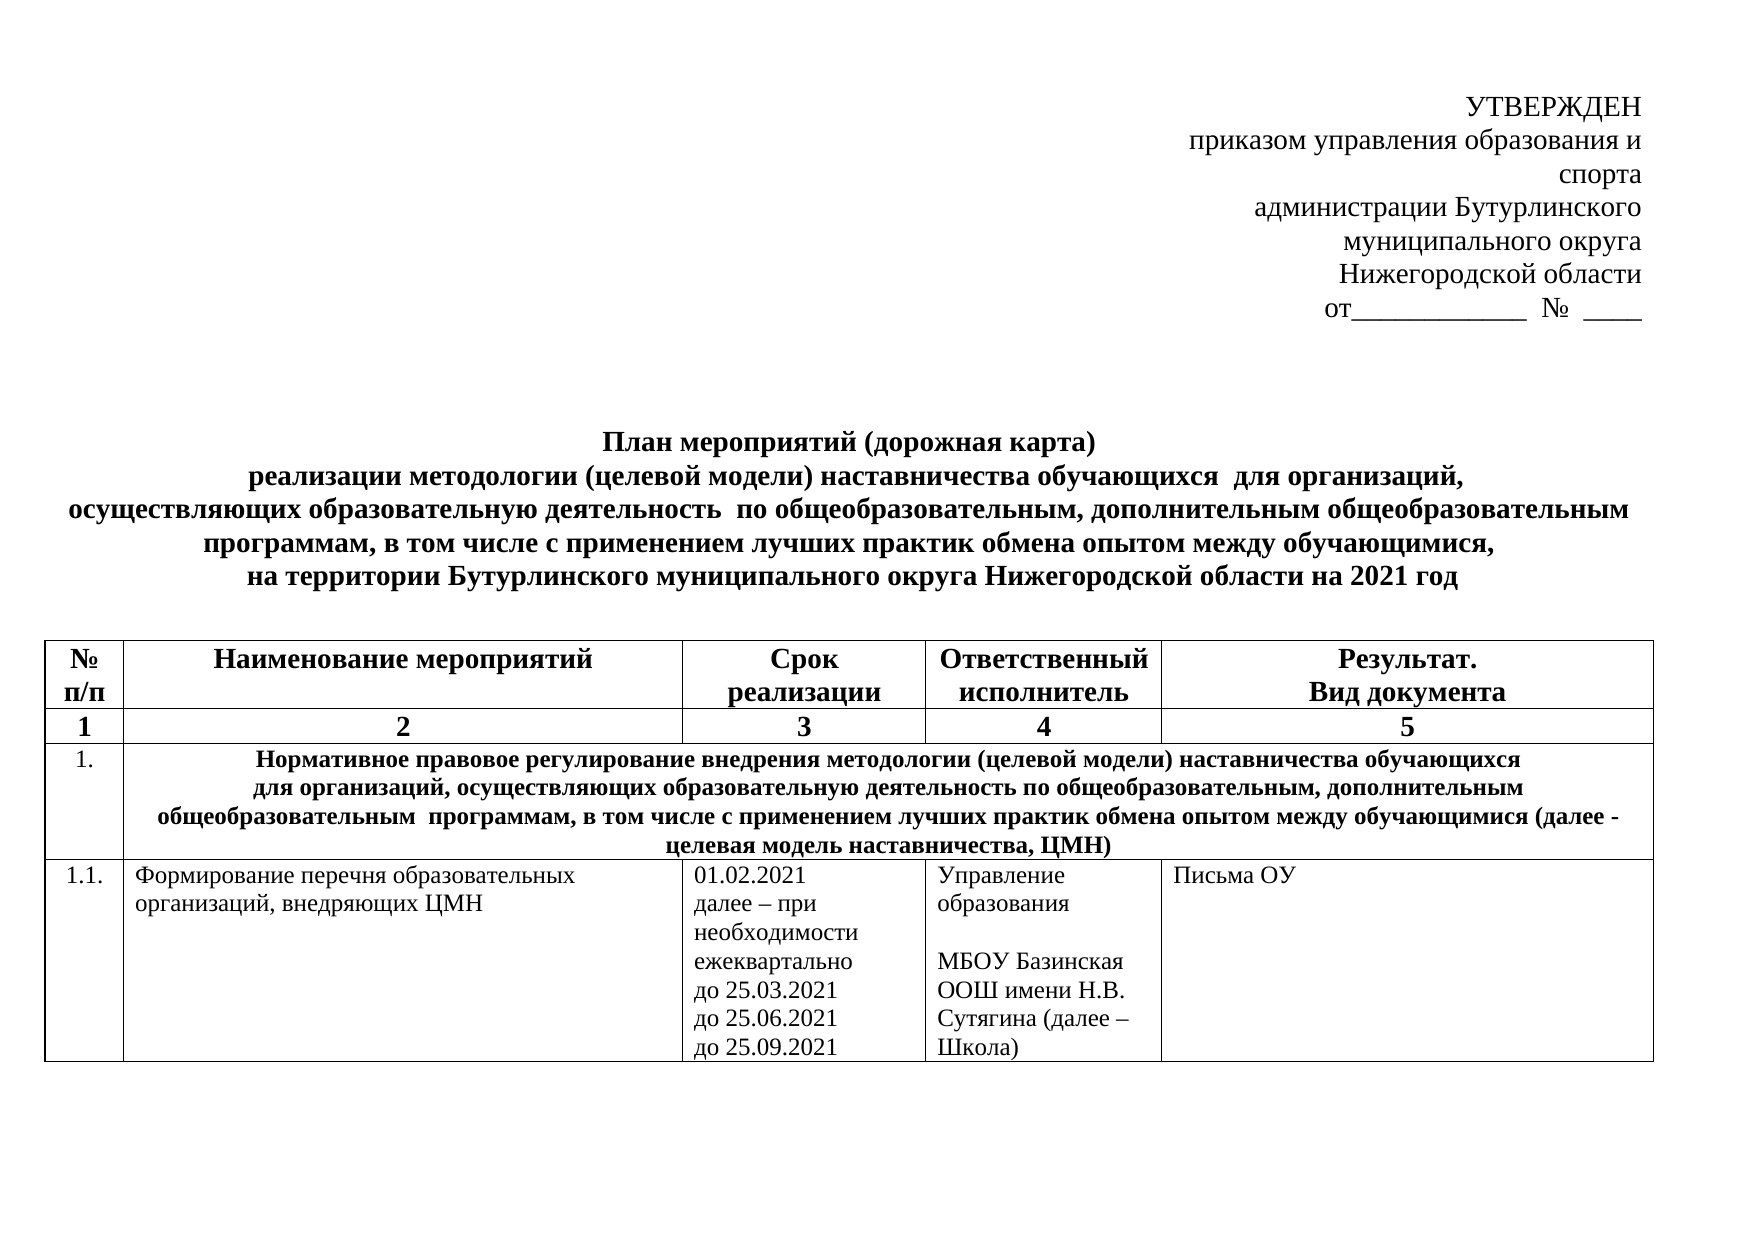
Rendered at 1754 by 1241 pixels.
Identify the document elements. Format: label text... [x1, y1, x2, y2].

table_cell 1.1. [46, 860, 123, 1061]
text приказом управления образования и [450, 122, 1642, 156]
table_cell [124, 860, 682, 1061]
table_cell 4 [926, 709, 1161, 743]
text План мероприятий (дорожная карта) [56, 424, 1642, 458]
text реализации методологии (целевой модели) наставничества обучающихся для организаций, [56, 458, 1642, 491]
text от____________ № ____ [572, 290, 1642, 323]
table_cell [683, 860, 925, 1061]
text Нижегородской области [450, 256, 1642, 290]
text осуществляющих образовательную деятельность по общеобразовательным, дополнительным общеобразовательным программам, в том числе с применением лучших практик обмена опытом между обучающимися, [56, 491, 1642, 558]
table_cell Нормативное правовое регулирование внедрения методологии (целевой модели) наставничества обучающихся для организаций, осуществляющих образовательную деятельность по общеобразовательным, дополнительным общеобразовательным программам, в том числе с применением лучших практик обмена опытом между обучающимися (далее - целевая модель наставничества, ЦМН) [124, 744, 1653, 859]
text муниципального округа [450, 223, 1642, 256]
table_cell 2 [124, 709, 682, 743]
text на территории Бутурлинского муниципального округа Нижегородской области на 2021 год [56, 558, 1642, 592]
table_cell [926, 860, 1161, 1061]
table_header Результат. Вид документа [1162, 641, 1653, 708]
table_cell Письма ОУ [1162, 860, 1653, 1061]
table_cell 1. [46, 744, 123, 859]
table_header Срок реализации [683, 641, 925, 708]
text спорта [450, 156, 1642, 189]
table_header Ответственный исполнитель [926, 641, 1161, 708]
text УТВЕРЖДЕН [381, 89, 1642, 122]
table_header № п/п [46, 641, 123, 708]
table_cell 3 [683, 709, 925, 743]
table_cell 1 [46, 709, 123, 743]
table_cell 5 [1162, 709, 1653, 743]
text администрации Бутурлинского [450, 189, 1642, 223]
table_header Наименование мероприятий [124, 641, 682, 708]
